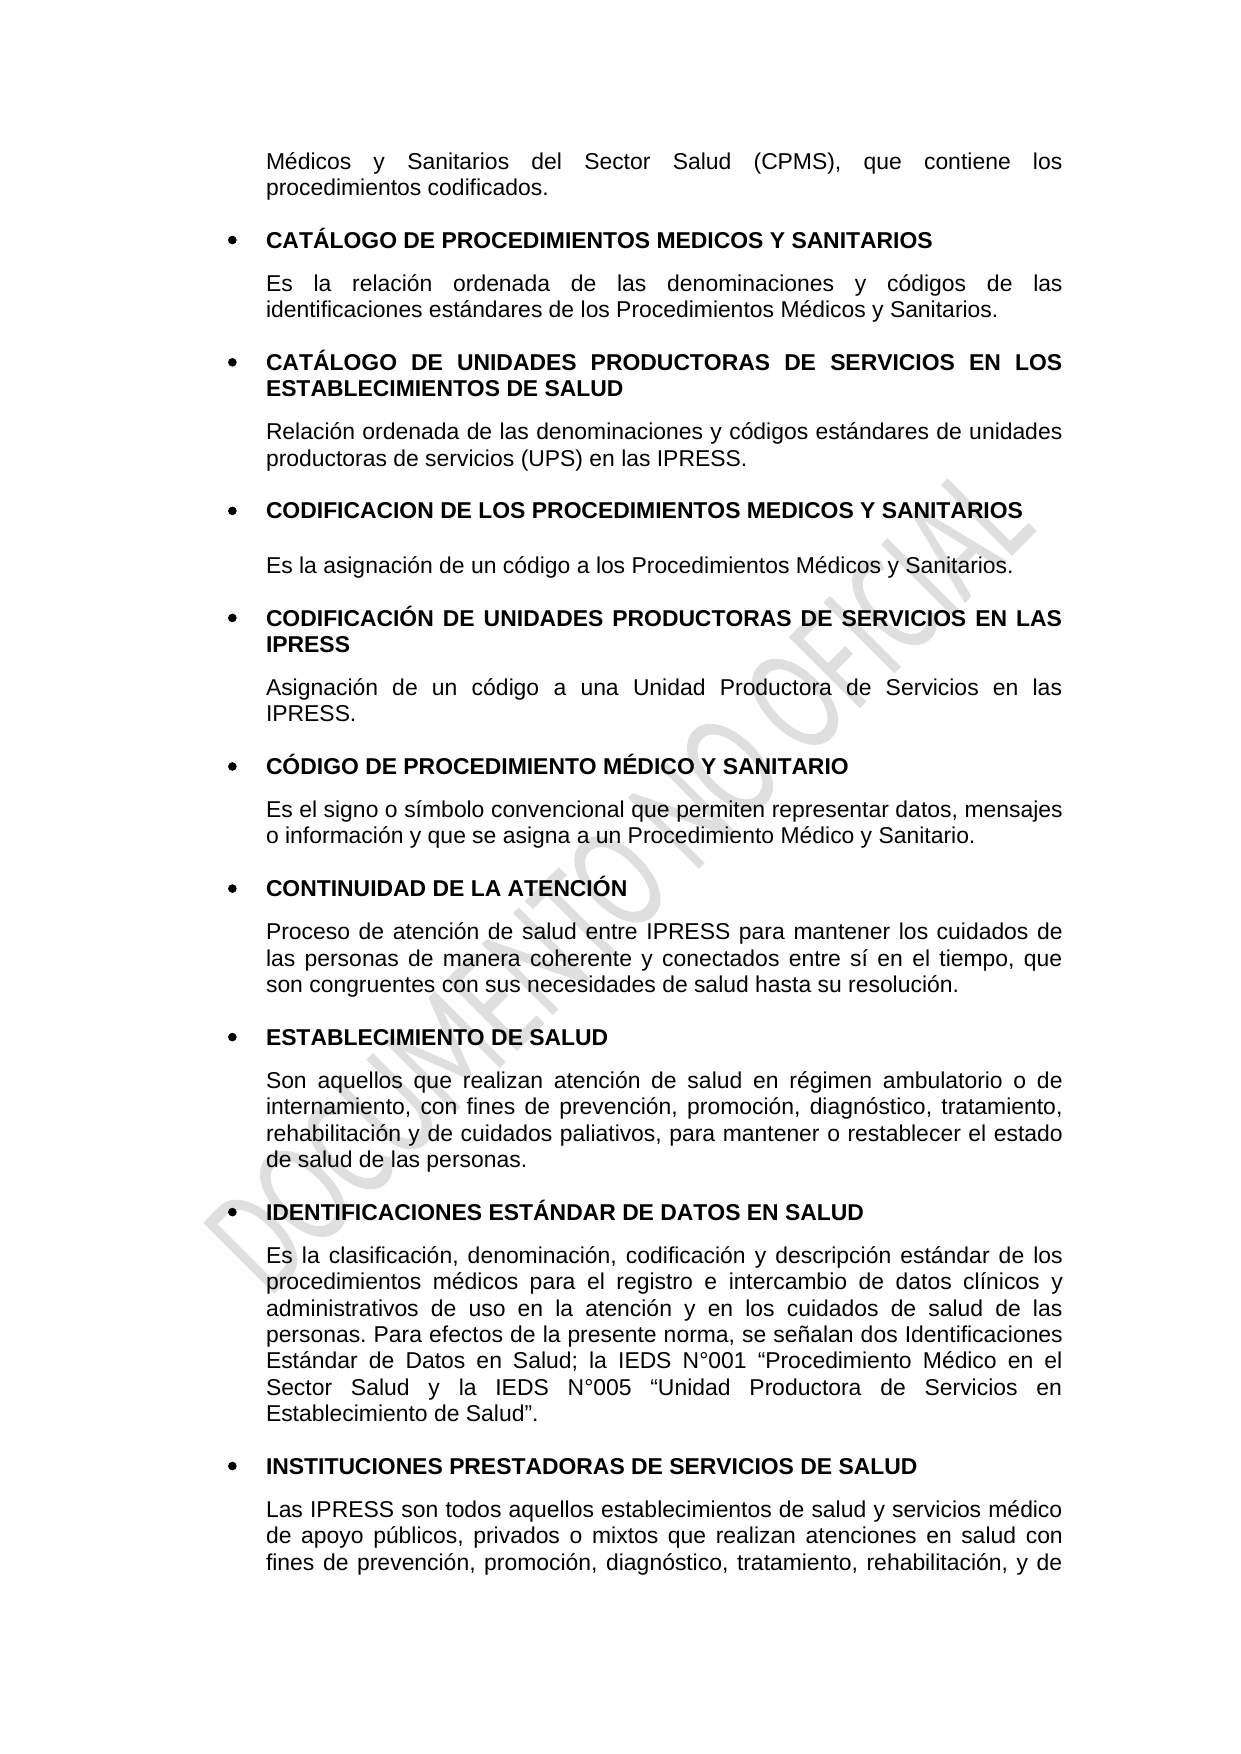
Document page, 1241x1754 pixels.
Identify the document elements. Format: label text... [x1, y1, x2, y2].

list IDENTIFICACIONES ESTÁNDAR DE DATOS EN SALUD [228, 1199, 1063, 1225]
list INSTITUCIONES PRESTADORAS DE SERVICIOS DE SALUD [228, 1453, 1063, 1479]
list Es la asignación de un código a los Procedimientos Médicos y Sanitarios. [266, 552, 1063, 578]
list Es el signo o símbolo convencional que permiten representar datos, mensajes o información y que se asigna a un Procedimiento Médico y Sanitario. [266, 796, 1063, 849]
list CODIFICACIÓN DE UNIDADES PRODUCTORAS DE SERVICIOS EN LAS IPRESS [228, 604, 1063, 657]
list Son aquellos que realizan atención de salud en régimen ambulatorio o de internamiento, con fines de prevención, promoción, diagnóstico, tratamiento, rehabilitación y de cuidados paliativos, para mantener o restablecer el estado de salud de las personas. [266, 1067, 1063, 1172]
list Relación ordenada de las denominaciones y códigos estándares de unidades productoras de servicios (UPS) en las IPRESS. [266, 418, 1063, 471]
list CATÁLOGO DE UNIDADES PRODUCTORAS DE SERVICIOS EN LOS ESTABLECIMIENTOS DE SALUD [228, 349, 1063, 402]
list CONTINUIDAD DE LA ATENCIÓN [228, 875, 1063, 902]
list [266, 148, 1063, 200]
list CATÁLOGO DE PROCEDIMIENTOS MEDICOS Y SANITARIOS [228, 227, 1063, 253]
list ESTABLECIMIENTO DE SALUD [228, 1024, 1063, 1050]
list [266, 1496, 1063, 1575]
list Proceso de atención de salud entre IPRESS para mantener los cuidados de las personas de manera coherente y conectados entre sí en el tiempo, que son congruentes con sus necesidades de salud hasta su resolución. [266, 918, 1063, 997]
list Asignación de un código a una Unidad Productora de Servicios en las IPRESS. [266, 674, 1063, 727]
list CODIFICACION DE LOS PROCEDIMIENTOS MEDICOS Y SANITARIOS [228, 497, 1063, 524]
list CÓDIGO DE PROCEDIMIENTO MÉDICO Y SANITARIO [228, 753, 1063, 779]
list Es la clasificación, denominación, codificación y descripción estándar de los procedimientos médicos para el registro e intercambio de datos clínicos y administrativos de uso en la atención y en los cuidados de salud de las personas. Para efectos de la presente norma, se señalan dos Identificaciones Estándar de Datos en Salud; la IEDS N°001 “Procedimiento Médico en el Sector Salud y la IEDS N°005 “Unidad Productora de Servicios en Establecimiento de Salud”. [266, 1242, 1063, 1426]
list Es la relación ordenada de las denominaciones y códigos de las identificaciones estándares de los Procedimientos Médicos y Sanitarios. [266, 270, 1063, 322]
